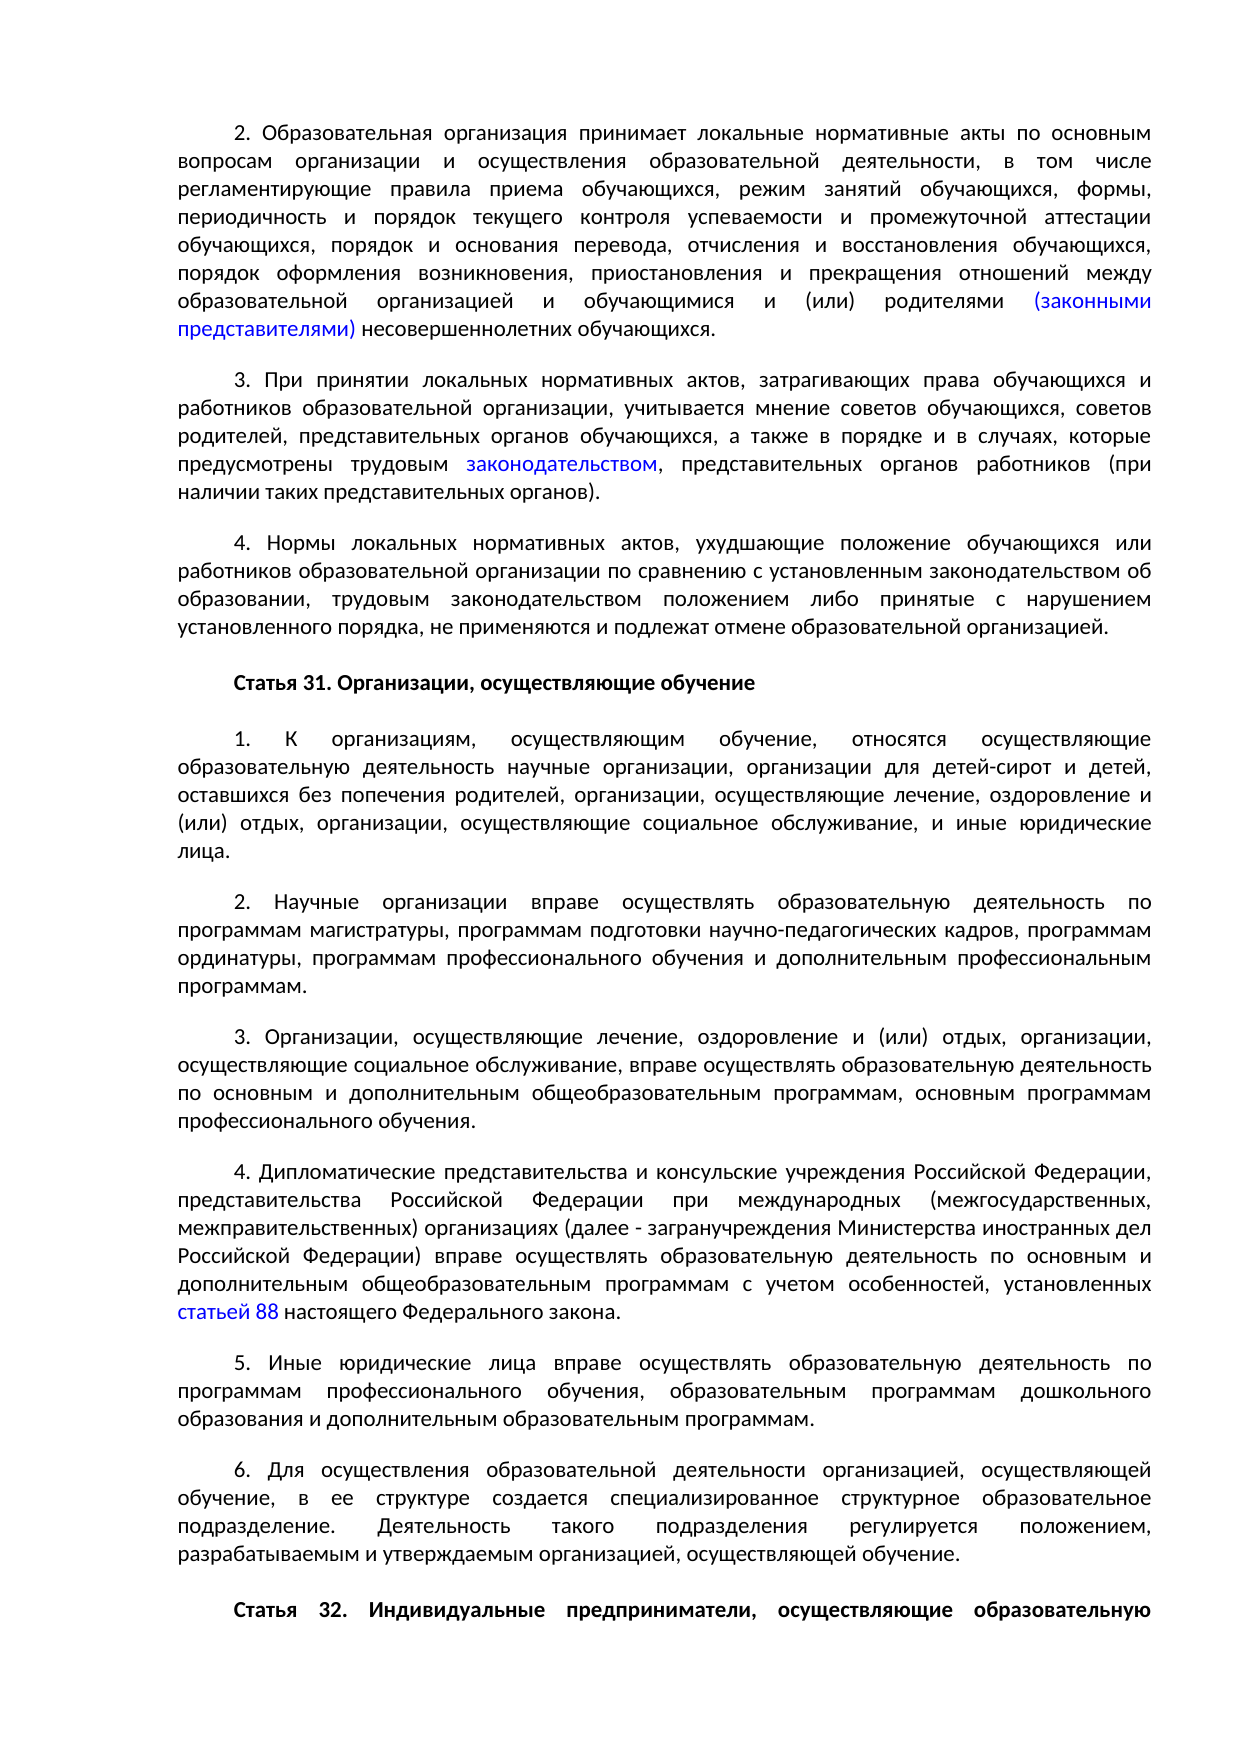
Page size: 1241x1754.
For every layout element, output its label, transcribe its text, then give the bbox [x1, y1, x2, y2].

text 3. При принятии локальных нормативных актов, затрагивающих права обучающихся и работников образовательной организации, учитывается мнение советов обучающихся, советов родителей, представительных органов обучающихся, а также в порядке и в случаях, которые предусмотрены трудовым законодательством, представительных органов работников (при наличии таких представительных органов). [177, 365, 1152, 505]
text 2. Образовательная организация принимает локальные нормативные акты по основным вопросам организации и осуществления образовательной деятельности, в том числе регламентирующие правила приема обучающихся, режим занятий обучающихся, формы, периодичность и порядок текущего контроля успеваемости и промежуточной аттестации обучающихся, порядок и основания перевода, отчисления и восстановления обучающихся, порядок оформления возникновения, приостановления и прекращения отношений между образовательной организацией и обучающимися и (или) родителями (законными представителями) несовершеннолетних обучающихся. [177, 118, 1152, 342]
title Статья 31. Организации, осуществляющие обучение [177, 668, 1152, 696]
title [177, 1596, 1152, 1623]
text 4. Дипломатические представительства и консульские учреждения Российской Федерации, представительства Российской Федерации при международных (межгосударственных, межправительственных) организациях (далее - загранучреждения Министерства иностранных дел Российской Федерации) вправе осуществлять образовательную деятельность по основным и дополнительным общеобразовательным программам с учетом особенностей, установленных статьей 88 настоящего Федерального закона. [177, 1157, 1152, 1326]
text 1. К организациям, осуществляющим обучение, относятся осуществляющие образовательную деятельность научные организации, организации для детей-сирот и детей, оставшихся без попечения родителей, организации, осуществляющие лечение, оздоровление и (или) отдых, организации, осуществляющие социальное обслуживание, и иные юридические лица. [177, 724, 1152, 864]
text 2. Научные организации вправе осуществлять образовательную деятельность по программам магистратуры, программам подготовки научно-педагогических кадров, программам ординатуры, программам профессионального обучения и дополнительным профессиональным программам. [177, 887, 1152, 999]
text 3. Организации, осуществляющие лечение, оздоровление и (или) отдых, организации, осуществляющие социальное обслуживание, вправе осуществлять образовательную деятельность по основным и дополнительным общеобразовательным программам, основным программам профессионального обучения. [177, 1022, 1152, 1134]
text 4. Нормы локальных нормативных актов, ухудшающие положение обучающихся или работников образовательной организации по сравнению с установленным законодательством об образовании, трудовым законодательством положением либо принятые с нарушением установленного порядка, не применяются и подлежат отмене образовательной организацией. [177, 528, 1152, 640]
text 5. Иные юридические лица вправе осуществлять образовательную деятельность по программам профессионального обучения, образовательным программам дошкольного образования и дополнительным образовательным программам. [177, 1348, 1152, 1432]
text 6. Для осуществления образовательной деятельности организацией, осуществляющей обучение, в ее структуре создается специализированное структурное образовательное подразделение. Деятельность такого подразделения регулируется положением, разрабатываемым и утверждаемым организацией, осуществляющей обучение. [177, 1455, 1152, 1567]
